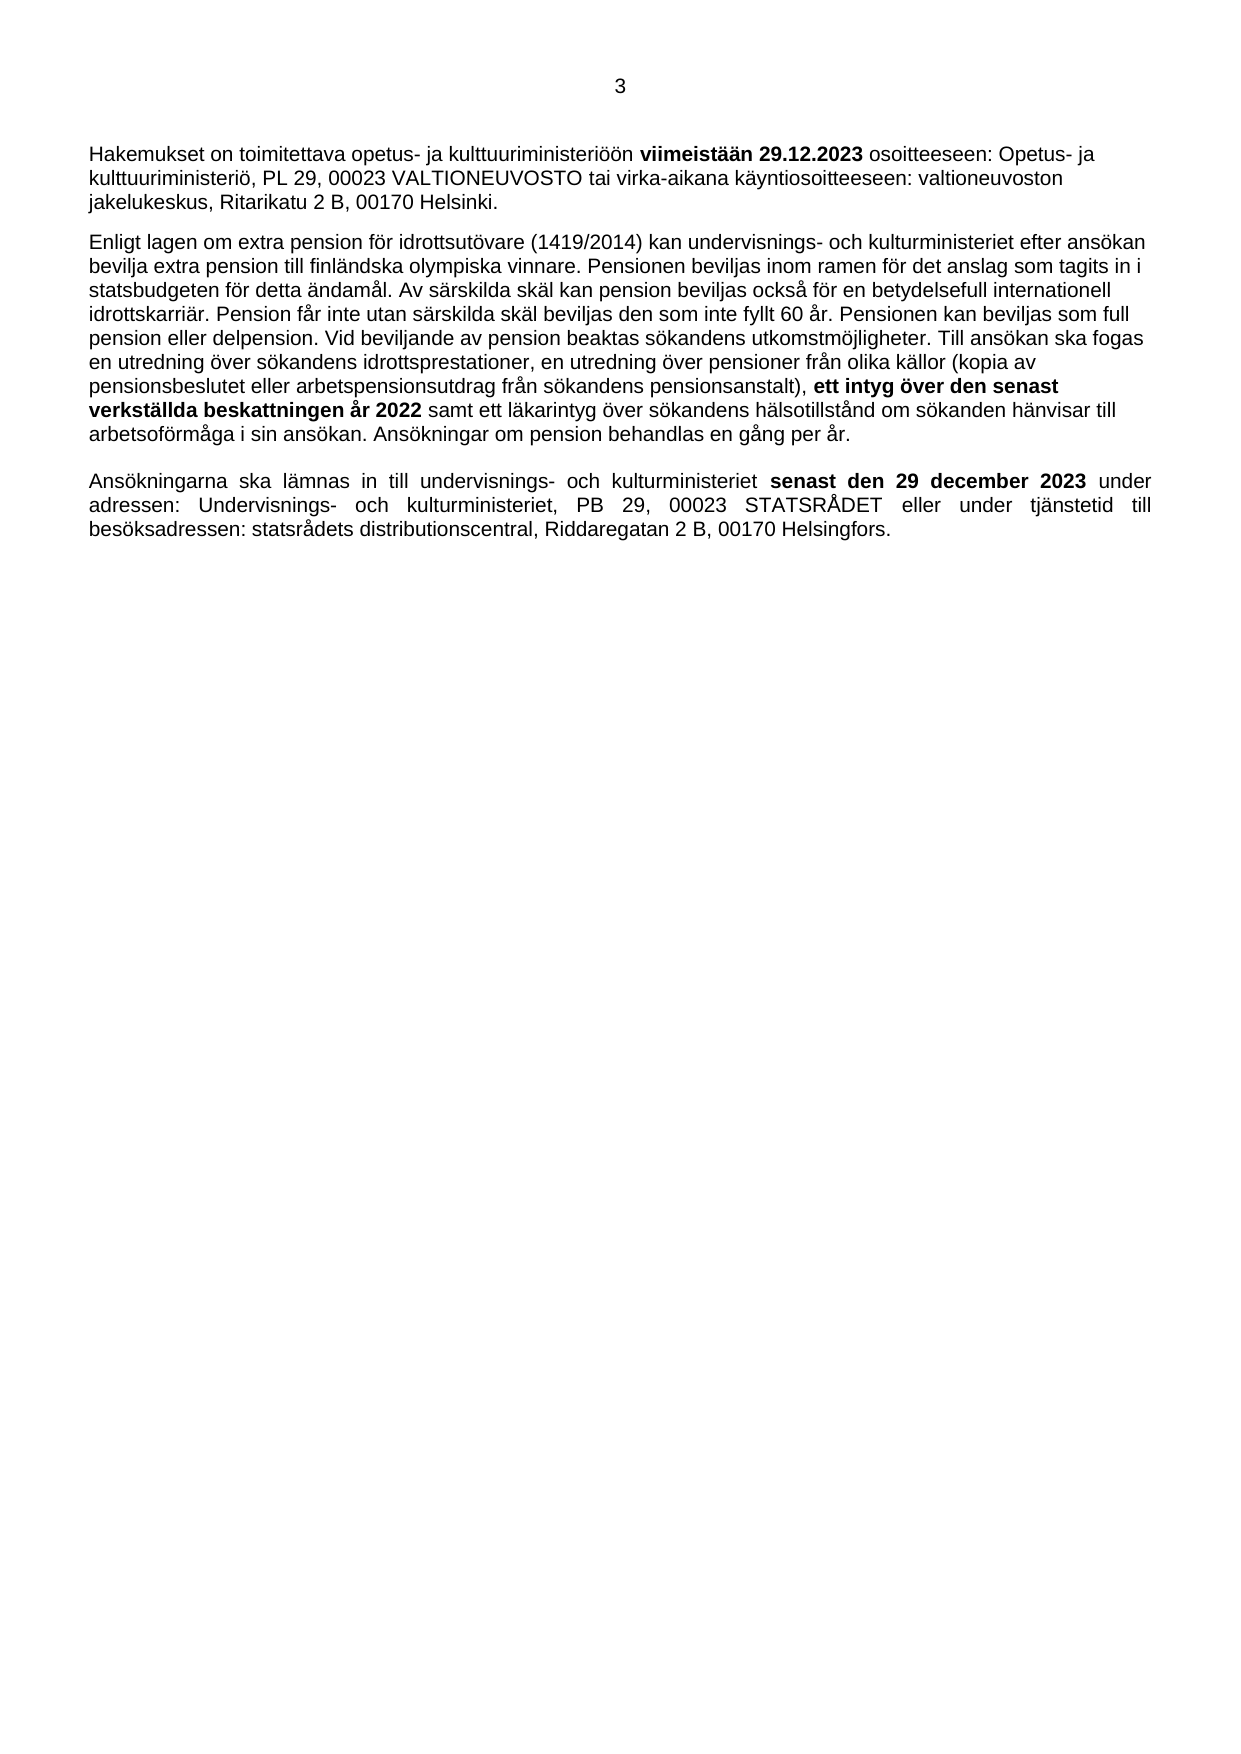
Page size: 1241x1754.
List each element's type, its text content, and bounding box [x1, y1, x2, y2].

text Ansökningarna ska lämnas in till undervisnings- och kulturministeriet senast den 29 december 2023 under adressen: Undervisnings- och kulturministeriet, PB 29, 00023 STATSRÅDET eller under tjänstetid till besöksadressen: statsrådets distributionscentral, Riddaregatan 2 B, 00170 Helsingfors. [89, 469, 1152, 541]
text Enligt lagen om extra pension för idrottsutövare (1419/2014) kan undervisnings- och kulturministeriet efter ansökan bevilja extra pension till finländska olympiska vinnare. Pensionen beviljas inom ramen för det anslag som tagits in i statsbudgeten för detta ändamål. Av särskilda skäl kan pension beviljas också för en betydelsefull internationell idrottskarriär. Pension får inte utan särskilda skäl beviljas den som inte fyllt 60 år. Pensionen kan beviljas som full pension eller delpension. Vid beviljande av pension beaktas sökandens utkomstmöjligheter. Till ansökan ska fogas en utredning över sökandens idrottsprestationer, en utredning över pensioner från olika källor (kopia av pensionsbeslutet eller arbetspensionsutdrag från sökandens pensionsanstalt), ett intyg över den senast verkställda beskattningen år 2022 samt ett läkarintyg över sökandens hälsotillstånd om sökanden hänvisar till arbetsoförmåga i sin ansökan. Ansökningar om pension behandlas en gång per år. [89, 230, 1152, 445]
text Hakemukset on toimitettava opetus- ja kulttuuriministeriöön viimeistään 29.12.2023 osoitteeseen: Opetus- ja kulttuuriministeriö, PL 29, 00023 VALTIONEUVOSTO tai virka-aikana käyntiosoitteeseen: valtioneuvoston jakelukeskus, Ritarikatu 2 B, 00170 Helsinki. [89, 142, 1152, 214]
